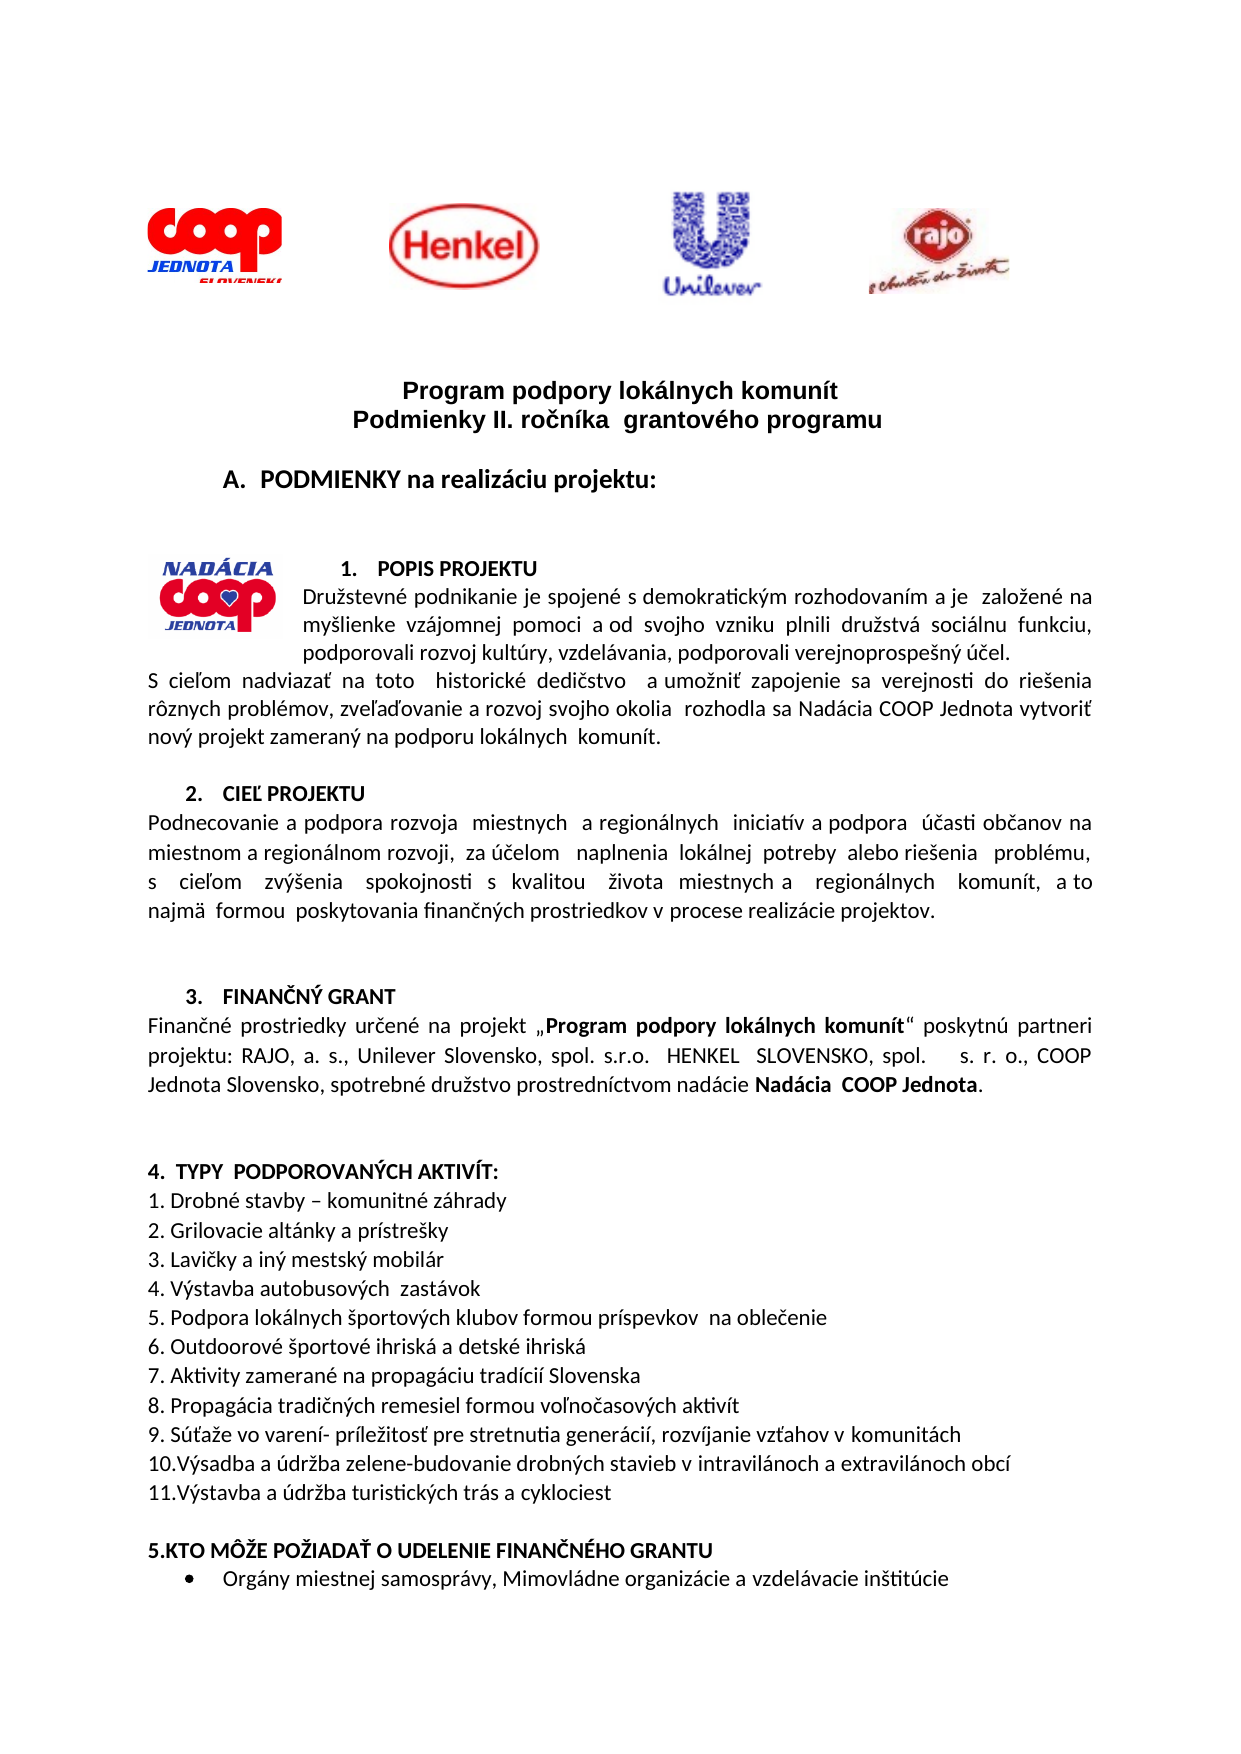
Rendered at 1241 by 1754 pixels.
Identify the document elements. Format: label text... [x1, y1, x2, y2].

text S cieľom nadviazať na toto historické dedičstvo a umožniť zapojenie sa verejnosti do riešenia rôznych problémov, zveľaďovanie a rozvoj svojho okolia rozhodla sa Nadácia COOP Jednota vytvoriť nový projekt zameraný na podporu lokálnych komunít. [148, 666, 1093, 750]
picture [389, 203, 540, 290]
text 2. Grilovacie altánky a prístrešky [148, 1214, 1093, 1244]
text 8. Propagácia tradičných remesiel formou voľnočasových aktivít [148, 1389, 1093, 1419]
text 4. Výstavba autobusových zastávok [148, 1273, 1093, 1302]
text Podnecovanie a podpora rozvoja miestnych a regionálnych iniciatív a podpora účasti občanov na miestnom a regionálnom rozvoji, za účelom naplnenia lokálnej potreby alebo riešenia problému, s cieľom zvýšenia spokojnosti s kvalitou života miestnych a regionálnych komunít, a to najmä formou poskytovania finančných prostriedkov v procese realizácie projektov. [148, 807, 1093, 924]
text 10.Výsadba a údržba zelene-budovanie drobných stavieb v intravilánoch a extravilánoch obcí [148, 1448, 1093, 1477]
list FINANČNÝ GRANT [185, 982, 1093, 1010]
list POPIS PROJEKTU [284, 554, 1093, 582]
text 6. Outdoorové športové ihriská a detské ihriská [148, 1331, 1093, 1360]
text 5.KTO MÔŽE POŽIADAŤ O UDELENIE FINANČNÉHO GRANTU [148, 1535, 1093, 1564]
picture [147, 554, 284, 639]
text 7. Aktivity zamerané na propagáciu tradícií Slovenska [148, 1360, 1093, 1389]
text Družstevné podnikanie je spojené s demokratickým rozhodovaním a je založené na myšlienke vzájomnej pomoci a od svojho vzniku plnili družstvá sociálnu funkciu, podporovali rozvoj kultúry, vzdelávania, podporovali verejnoprospešný účel. [148, 582, 1093, 666]
text 11.Výstavba a údržba turistických trás a cyklociest [148, 1477, 1093, 1506]
picture [147, 208, 282, 283]
text 4. TYPY PODPOROVANÝCH AKTIVÍT: [148, 1156, 1093, 1185]
subtitle Podmienky II. ročníka grantového programu [148, 405, 1093, 433]
picture [657, 178, 764, 313]
text 3. Lavičky a iný mestský mobilár [148, 1244, 1093, 1273]
text 1. Drobné stavby – komunitné záhrady [148, 1185, 1093, 1214]
list Orgány miestnej samosprávy, Mimovládne organizácie a vzdelávacie inštitúcie [185, 1564, 1093, 1593]
text 9. Súťaže vo varení- príležitosť pre stretnutia generácií, rozvíjanie vzťahov v komunitách [148, 1419, 1093, 1448]
list PODMIENKY na realizáciu projektu: [223, 463, 1093, 496]
subtitle Program podpory lokálnych komunít [148, 376, 1093, 405]
text Finančné prostriedky určené na projekt „Program podpory lokálnych komunít“ poskytnú partneri projektu: RAJO, a. s., Unilever Slovensko, spol. s.r.o. HENKEL SLOVENSKO, spol. s. r. o., COOP Jednota Slovensko, spotrebné družstvo prostredníctvom nadácie Nadácia COOP Jednota. [148, 1010, 1093, 1098]
list CIEĽ PROJEKTU [185, 778, 1093, 807]
text 5. Podpora lokálnych športových klubov formou príspevkov na oblečenie [148, 1302, 1093, 1331]
picture [868, 208, 1010, 294]
